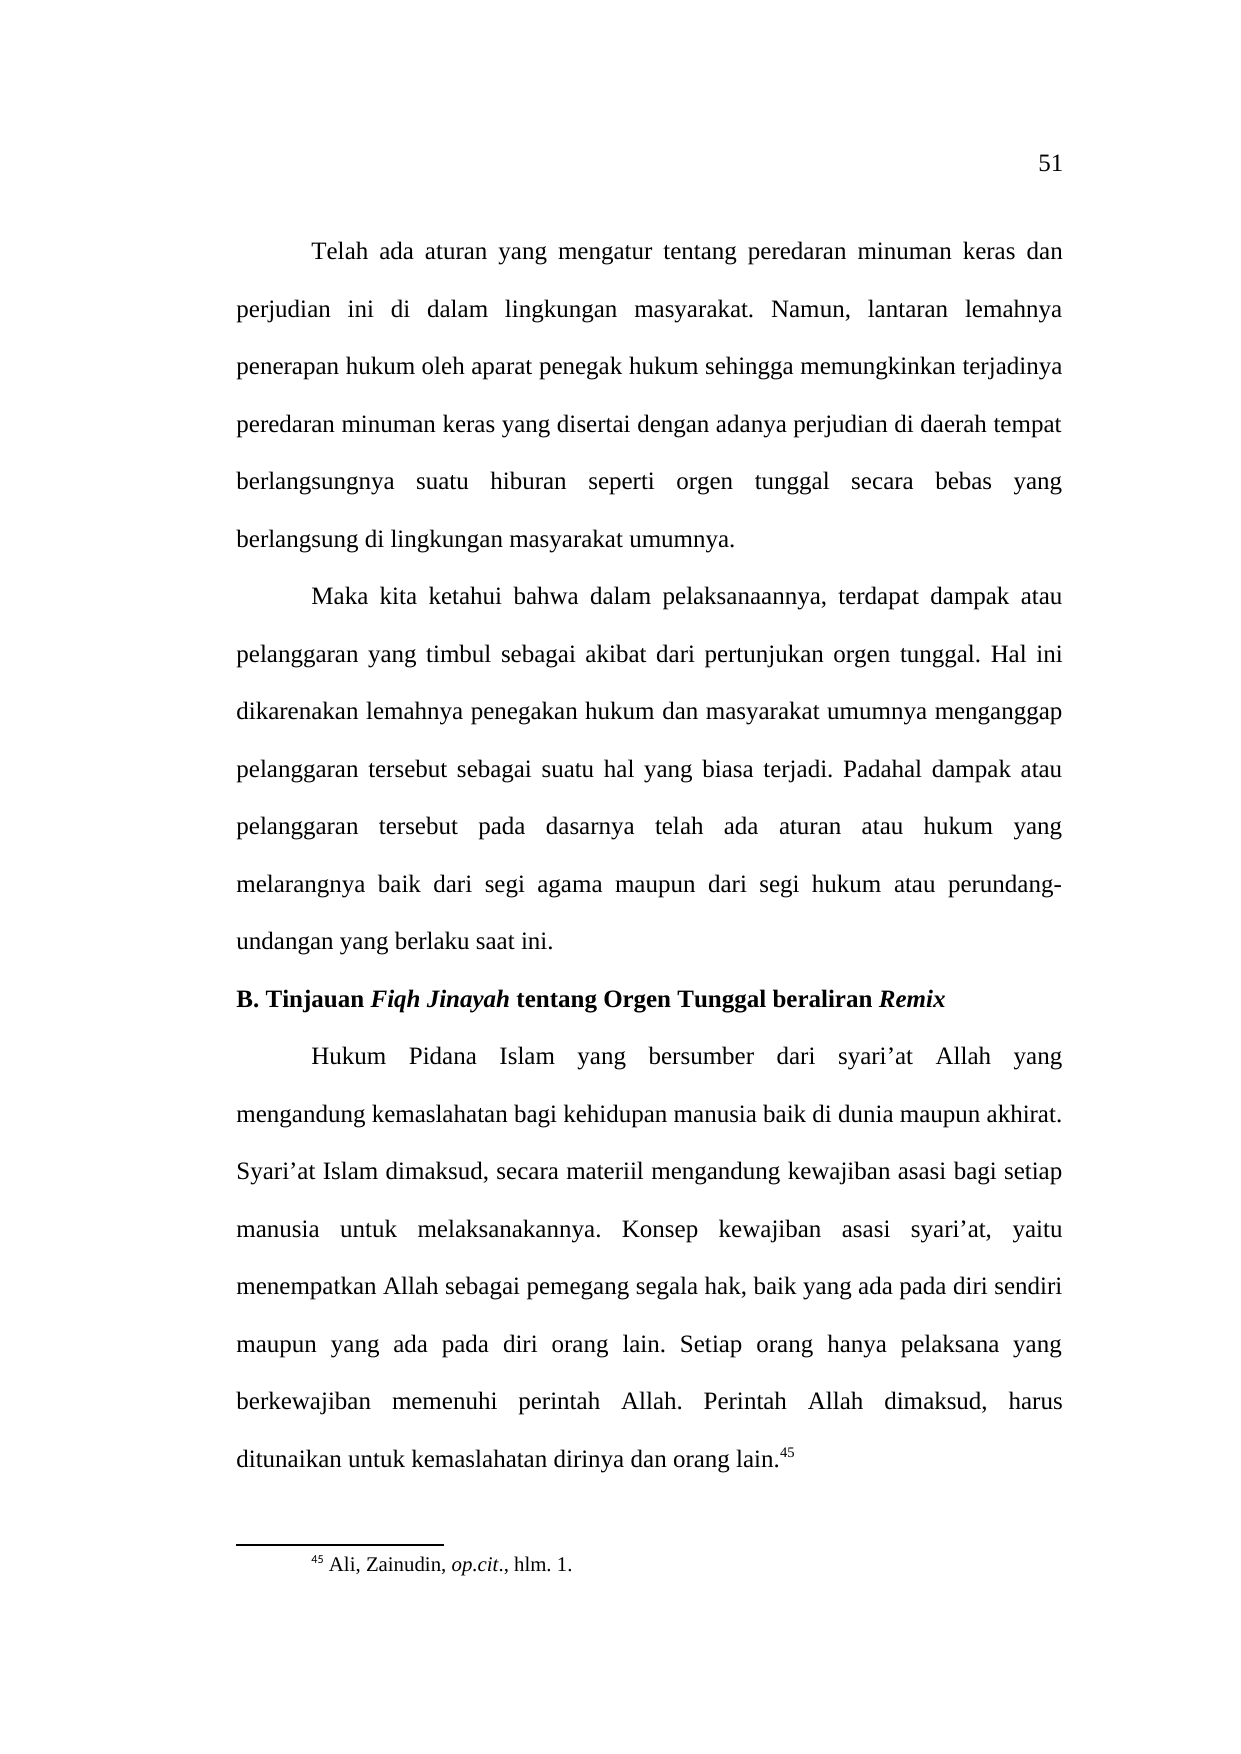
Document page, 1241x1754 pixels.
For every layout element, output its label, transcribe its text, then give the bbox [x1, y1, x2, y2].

text Maka kita ketahui bahwa dalam pelaksanaannya, terdapat dampak atau pelanggaran yang timbul sebagai akibat dari pertunjukan orgen tunggal. Hal ini dikarenakan lemahnya penegakan hukum dan masyarakat umumnya menganggap pelanggaran tersebut sebagai suatu hal yang biasa terjadi. Padahal dampak atau pelanggaran tersebut pada dasarnya telah ada aturan atau hukum yang melarangnya baik dari segi agama maupun dari segi hukum atau perundang-undangan yang berlaku saat ini. [236, 581, 1063, 955]
text Telah ada aturan yang mengatur tentang peredaran minuman keras dan perjudian ini di dalam lingkungan masyarakat. Namun, lantaran lemahnya penerapan hukum oleh aparat penegak hukum sehingga memungkinkan terjadinya peredaran minuman keras yang disertai dengan adanya perjudian di daerah tempat berlangsungnya suatu hiburan seperti orgen tunggal secara bebas yang berlangsung di lingkungan masyarakat umumnya. [236, 236, 1063, 552]
text B. Tinjauan Fiqh Jinayah tentang Orgen Tunggal beraliran Remix [236, 984, 1063, 1012]
text Hukum Pidana Islam yang bersumber dari syari’at Allah yang mengandung kemaslahatan bagi kehidupan manusia baik di dunia maupun akhirat. Syari’at Islam dimaksud, secara materiil mengandung kewajiban asasi bagi setiap manusia untuk melaksanakannya. Konsep kewajiban asasi syari’at, yaitu menempatkan Allah sebagai pemegang segala hak, baik yang ada pada diri sendiri maupun yang ada pada diri orang lain. Setiap orang hanya pelaksana yang berkewajiban memenuhi perintah Allah. Perintah Allah dimaksud, harus ditunaikan untuk kemaslahatan dirinya dan orang lain. [236, 1041, 1063, 1472]
